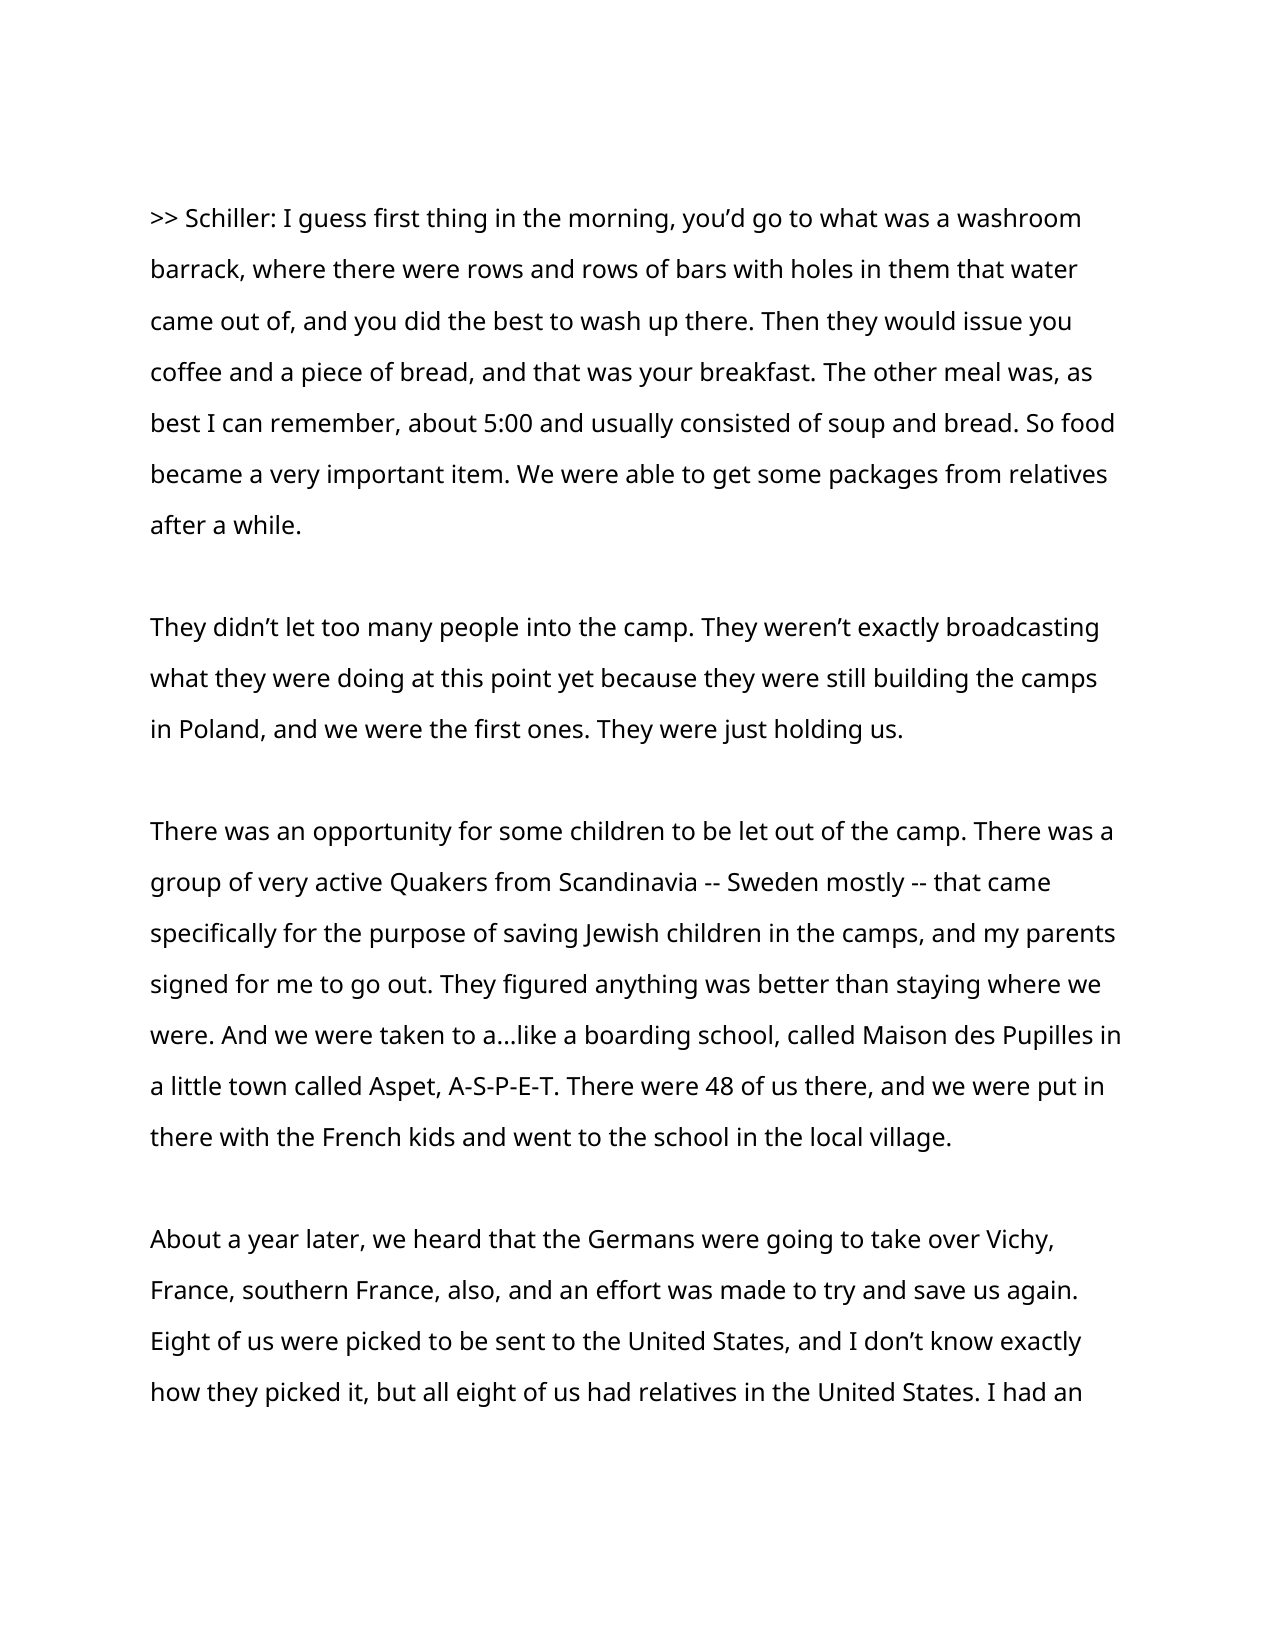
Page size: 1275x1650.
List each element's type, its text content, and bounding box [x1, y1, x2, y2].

text They didn’t let too many people into the camp. They weren’t exactly broadcasting what they were doing at this point yet because they were still building the camps in Poland, and we were the first ones. They were just holding us. [150, 609, 1125, 746]
text There was an opportunity for some children to be let out of the camp. There was a group of very active Quakers from Scandinavia -- Sweden mostly -- that came specifically for the purpose of saving Jewish children in the camps, and my parents signed for me to go out. They figured anything was better than staying where we were. And we were taken to a...like a boarding school, called Maison des Pupilles in a little town called Aspet, A-S-P-E-T. There were 48 of us there, and we were put in there with the French kids and went to the school in the local village. [150, 813, 1125, 1154]
text >> Schiller: I guess first thing in the morning, you’d go to what was a washroom barrack, where there were rows and rows of bars with holes in them that water came out of, and you did the best to wash up there. Then they would issue you coffee and a piece of bread, and that was your breakfast. The other meal was, as best I can remember, about 5:00 and usually consisted of soup and bread. So food became a very important item. We were able to get some packages from relatives after a while. [150, 201, 1125, 541]
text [150, 1222, 1125, 1409]
